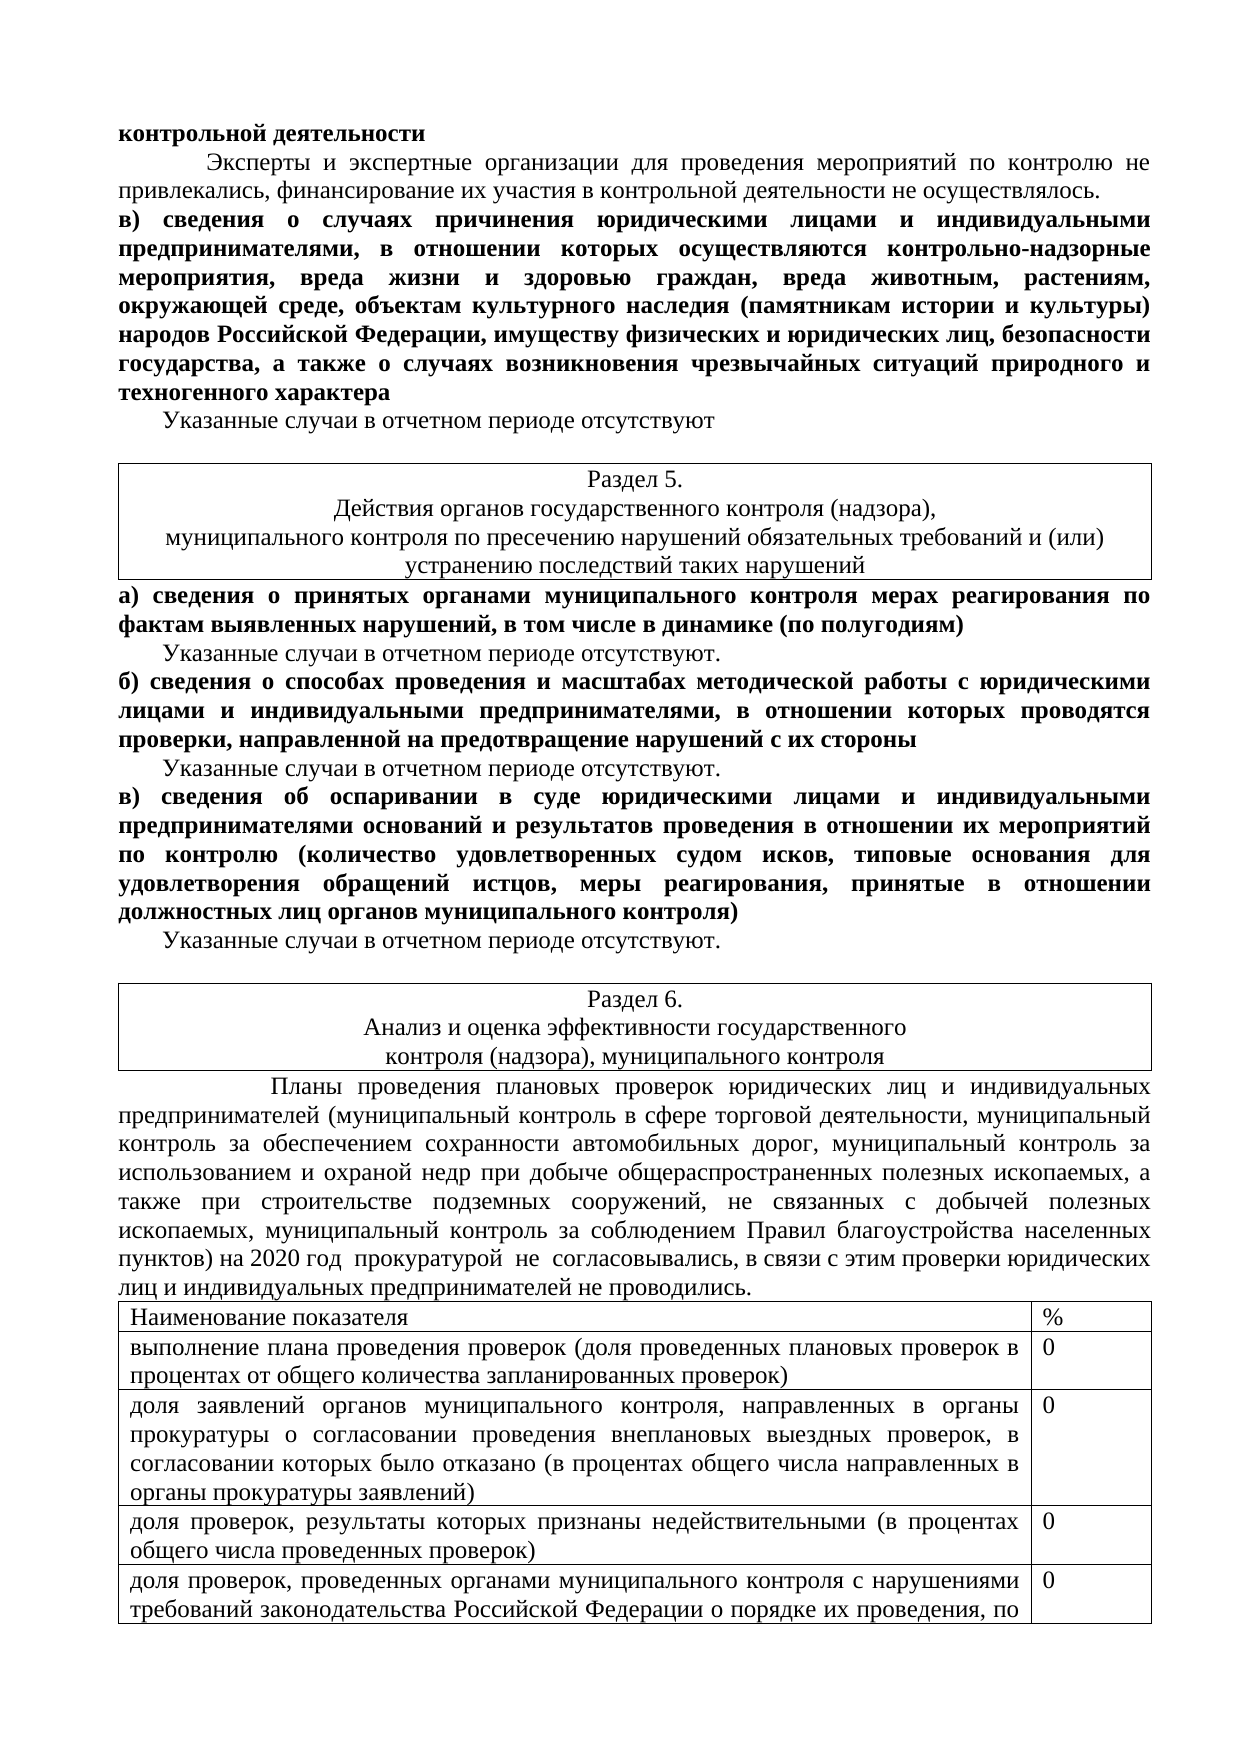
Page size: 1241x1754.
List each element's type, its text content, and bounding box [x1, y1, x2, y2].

text Указанные случаи в отчетном периоде отсутствуют. [118, 925, 1152, 954]
text а) сведения о принятых органами муниципального контроля мерах реагирования по фактам выявленных нарушений, в том числе в динамике (по полугодиям) [118, 580, 1152, 638]
table_cell 0 [1032, 1390, 1151, 1505]
text Эксперты и экспертные организации для проведения мероприятий по контролю не привлекались, финансирование их участия в контрольной деятельности не осуществлялось. [118, 147, 1152, 204]
text Указанные случаи в отчетном периоде отсутствуют. [118, 638, 1152, 666]
table_header Раздел 5. Действия органов государственного контроля (надзора), муниципального контроля по пресечению нарушений обязательных требований и (или) устранению последствий таких нарушений [119, 464, 1151, 579]
table_cell выполнение плана проведения проверок (доля проведенных плановых проверок в процентах от общего количества запланированных проверок) [119, 1332, 1031, 1389]
text в) сведения об оспаривании в суде юридическими лицами и индивидуальными предпринимателями оснований и результатов проведения в отношении их мероприятий по контролю (количество удовлетворенных судом исков, типовые основания для удовлетворения обращений истцов, меры реагирования, принятые в отношении должностных лиц органов муниципального контроля) [118, 781, 1152, 925]
table_cell 0 [1032, 1332, 1151, 1389]
table_header Наименование показателя [119, 1302, 1031, 1331]
table_header % [1032, 1302, 1151, 1331]
text в) сведения о случаях причинения юридическими лицами и индивидуальными предпринимателями, в отношении которых осуществляются контрольно-надзорные мероприятия, вреда жизни и здоровью граждан, вреда животным, растениям, окружающей среде, объектам культурного наследия (памятникам истории и культуры) народов Российской Федерации, имуществу физических и юридических лиц, безопасности государства, а также о случаях возникновения чрезвычайных ситуаций природного и техногенного характера [118, 204, 1152, 406]
table_cell доля проверок, результаты которых признаны недействительными (в процентах общего числа проведенных проверок) [119, 1506, 1031, 1564]
text Планы проведения плановых проверок юридических лиц и индивидуальных предпринимателей (муниципальный контроль в сфере торговой деятельности, муниципальный контроль за обеспечением сохранности автомобильных дорог, муниципальный контроль за использованием и охраной недр при добыче общераспространенных полезных ископаемых, а также при строительстве подземных сооружений, не связанных с добычей полезных ископаемых, муниципальный контроль за соблюдением Правил благоустройства населенных пунктов) на 2020 год прокуратурой не согласовывались, в связи с этим проверки юридических лиц и индивидуальных предпринимателей не проводились. [118, 1071, 1152, 1301]
table_cell доля заявлений органов муниципального контроля, направленных в органы прокуратуры о согласовании проведения внеплановых выездных проверок, в согласовании которых было отказано (в процентах общего числа направленных в органы прокуратуры заявлений) [119, 1390, 1031, 1505]
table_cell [119, 1565, 1031, 1622]
table_cell 0 [1032, 1565, 1151, 1622]
table_header Раздел 6. Анализ и оценка эффективности государственного контроля (надзора), муниципального контроля [119, 984, 1151, 1070]
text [118, 118, 1152, 147]
text б) сведения о способах проведения и масштабах методической работы с юридическими лицами и индивидуальными предпринимателями, в отношении которых проводятся проверки, направленной на предотвращение нарушений с их стороны [118, 666, 1152, 753]
text Указанные случаи в отчетном периоде отсутствуют [118, 406, 1152, 434]
table_cell 0 [1032, 1506, 1151, 1564]
text Указанные случаи в отчетном периоде отсутствуют. [118, 753, 1152, 781]
